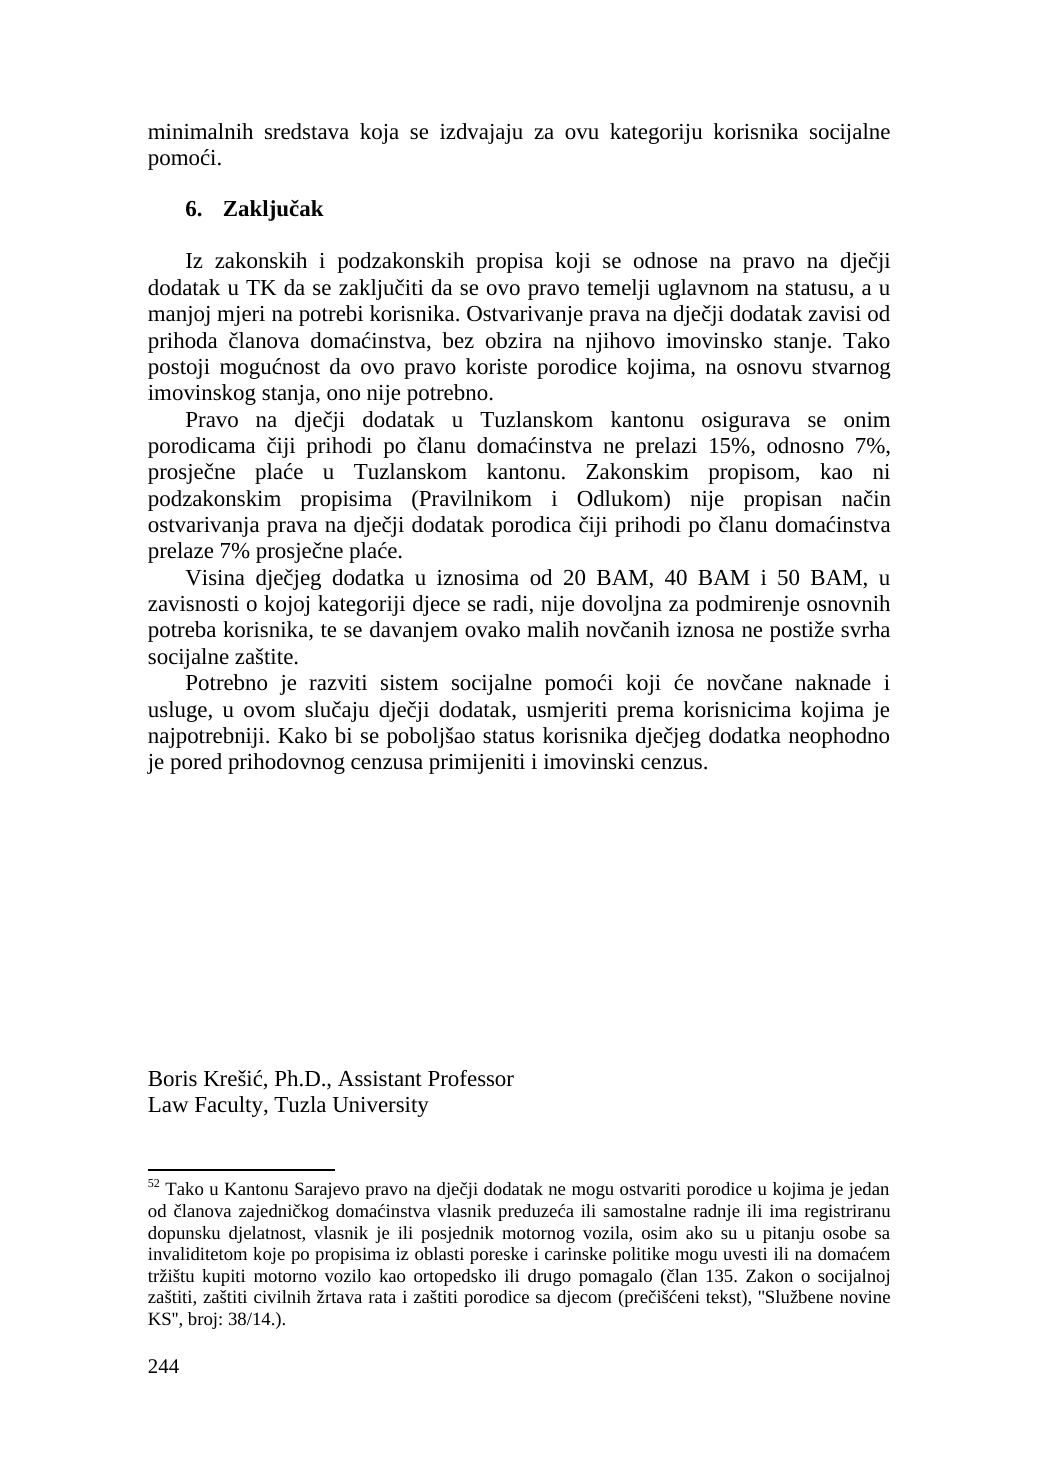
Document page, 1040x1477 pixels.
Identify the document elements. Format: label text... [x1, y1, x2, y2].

text Visina dječjeg dodatka u iznosima od 20 BAM, 40 BAM i 50 BAM, u zavisnosti o kojoj kategoriji djece se radi, nije dovoljna za podmirenje osnovnih potreba korisnika, te se davanjem ovako malih novčanih iznosa ne postiže svrha socijalne zaštite. [148, 564, 892, 669]
list Zaključak [185, 195, 892, 221]
text Potrebno je razviti sistem socijalne pomoći koji će novčane naknade i usluge, u ovom slučaju dječji dodatak, usmjeriti prema korisnicima kojima je najpotrebniji. Kako bi se poboljšao status korisnika dječjeg dodatka neophodno je pored prihodovnog cenzusa primijeniti i imovinski cenzus. [148, 669, 892, 775]
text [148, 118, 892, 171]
text Boris Krešić, Ph.D., Assistant Professor [148, 1064, 892, 1091]
text Pravo na dječji dodatak u Tuzlanskom kantonu osigurava se onim porodicama čiji prihodi po članu domaćinstva ne prelazi 15%, odnosno 7%, prosječne plaće u Tuzlanskom kantonu. Zakonskim propisom, kao ni podzakonskim propisima (Pravilnikom i Odlukom) nije propisan način ostvarivanja prava na dječji dodatak porodica čiji prihodi po članu domaćinstva prelaze 7% prosječne plaće. [148, 406, 892, 564]
text Law Faculty, Tuzla University [148, 1091, 892, 1117]
text Iz zakonskih i podzakonskih propisa koji se odnose na pravo na dječji dodatak u TK da se zaključiti da se ovo pravo temelji uglavnom na statusu, a u manjoj mjeri na potrebi korisnika. Ostvarivanje prava na dječji dodatak zavisi od prihoda članova domaćinstva, bez obzira na njihovo imovinsko stanje. Tako postoji mogućnost da ovo pravo koriste porodice kojima, na osnovu stvarnog imovinskog stanja, ono nije potrebno. [148, 248, 892, 406]
